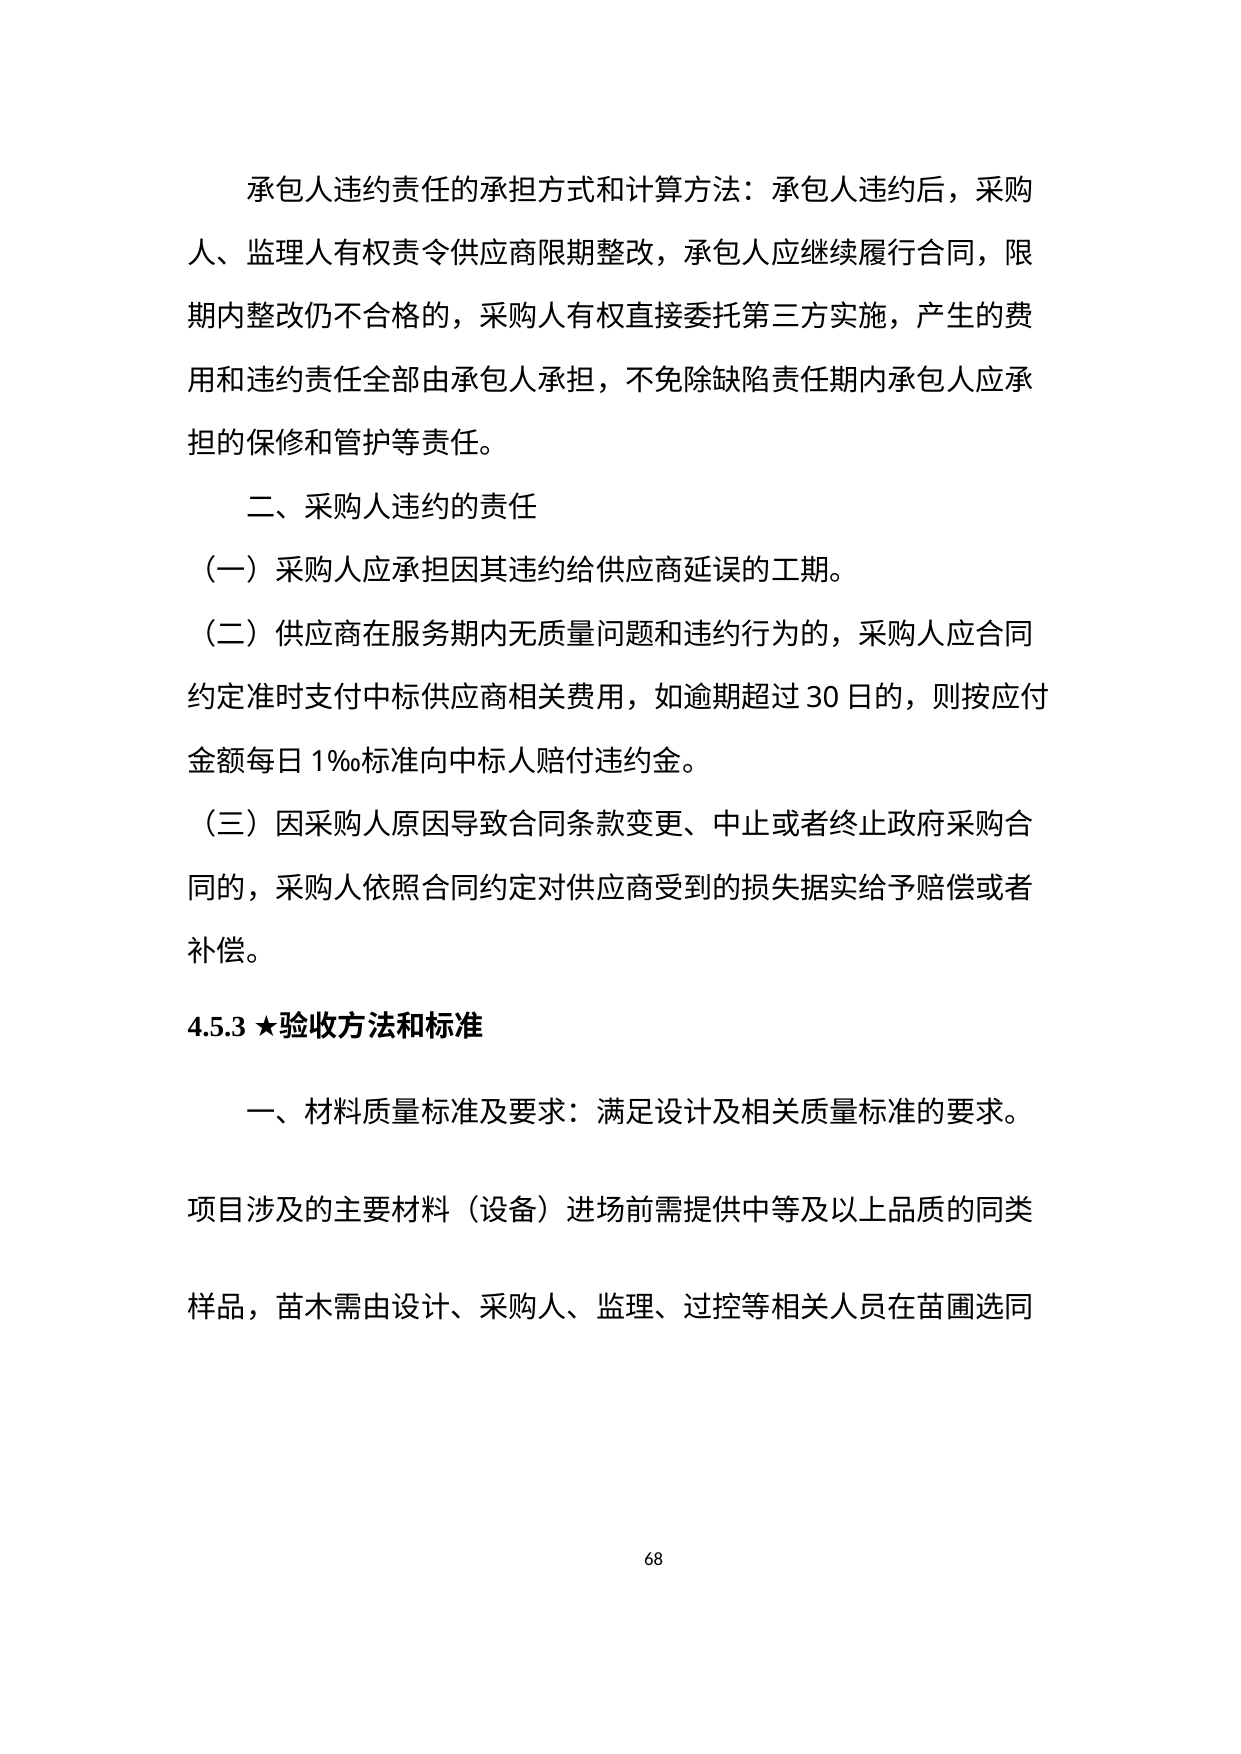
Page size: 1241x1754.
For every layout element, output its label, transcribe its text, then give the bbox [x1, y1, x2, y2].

text 二、采购人违约的责任 （一）采购人应承担因其违约给供应商延误的工期。 （二）供应商在服务期内无质量问题和违约行为的，采购人应合同约定准时支付中标供应商相关费用，如逾期超过30日的，则按应付金额每日1‰标准向中标人赔付违约金。 （三）因采购人原因导致合同条款变更、中止或者终止政府采购合同的，采购人依照合同约定对供应商受到的损失据实给予赔偿或者补偿。 [187, 483, 1053, 970]
text 承包人违约责任的承担方式和计算方法：承包人违约后，采购人、监理人有权责令供应商限期整改，承包人应继续履行合同，限期内整改仍不合格的，采购人有权直接委托第三方实施，产生的费用和违约责任全部由承包人承担，不免除缺陷责任期内承包人应承担的保修和管护等责任。 [187, 166, 1053, 462]
subtitle ★验收方法和标准 [187, 991, 1053, 1056]
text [187, 1077, 1053, 1337]
